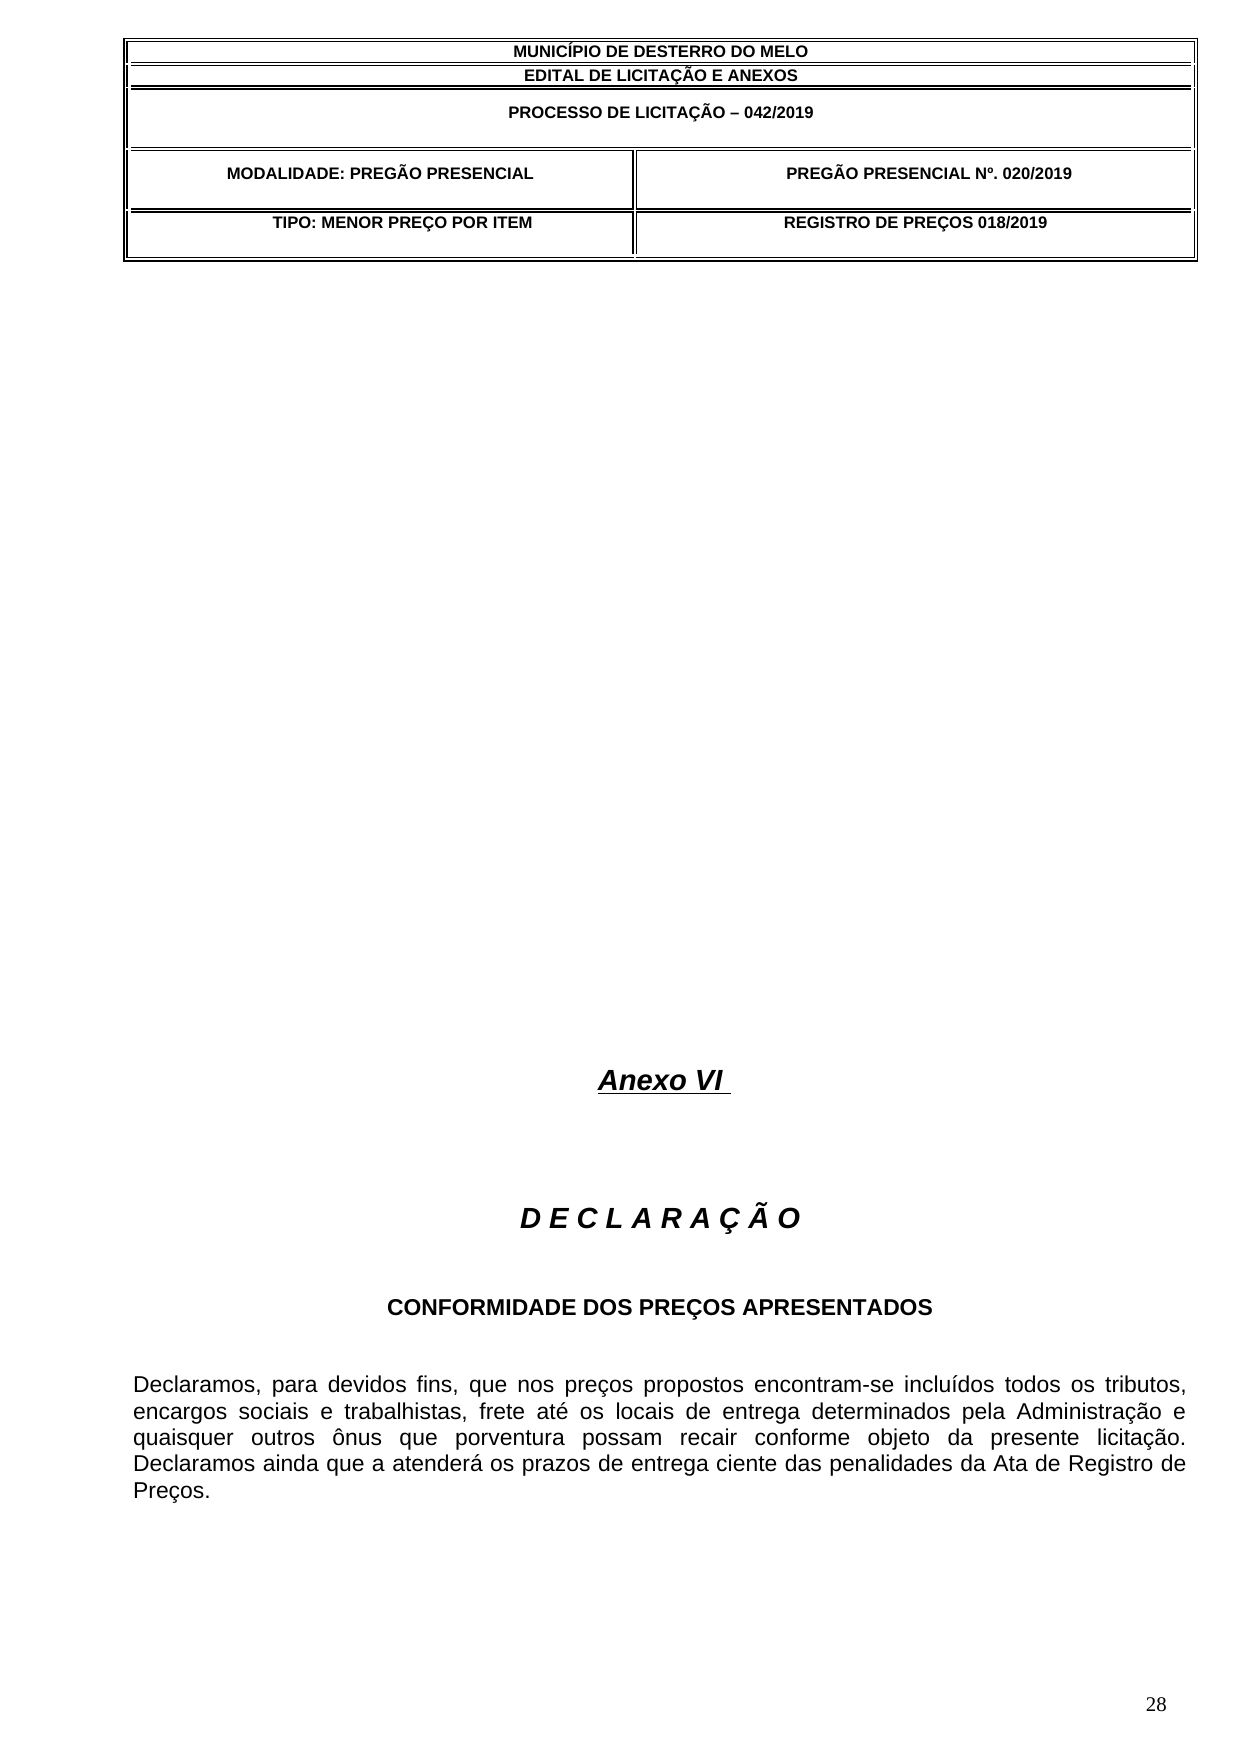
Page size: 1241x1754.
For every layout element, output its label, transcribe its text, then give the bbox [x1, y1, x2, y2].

text Anexo VI [133, 1063, 1187, 1097]
text Declaramos, para devidos fins, que nos preços propostos encontram-se incluídos todos os tributos, encargos sociais e trabalhistas, frete até os locais de entrega determinados pela Administração e quaisquer outros ônus que porventura possam recair conforme objeto da presente licitação. Declaramos ainda que a atenderá os prazos de entrega ciente das penalidades da Ata de Registro de Preços. [133, 1371, 1187, 1503]
text D E C L A R A Ç Ã O [133, 1201, 1187, 1235]
text CONFORMIDADE DOS PREÇOS APRESENTADOS [133, 1293, 1187, 1320]
